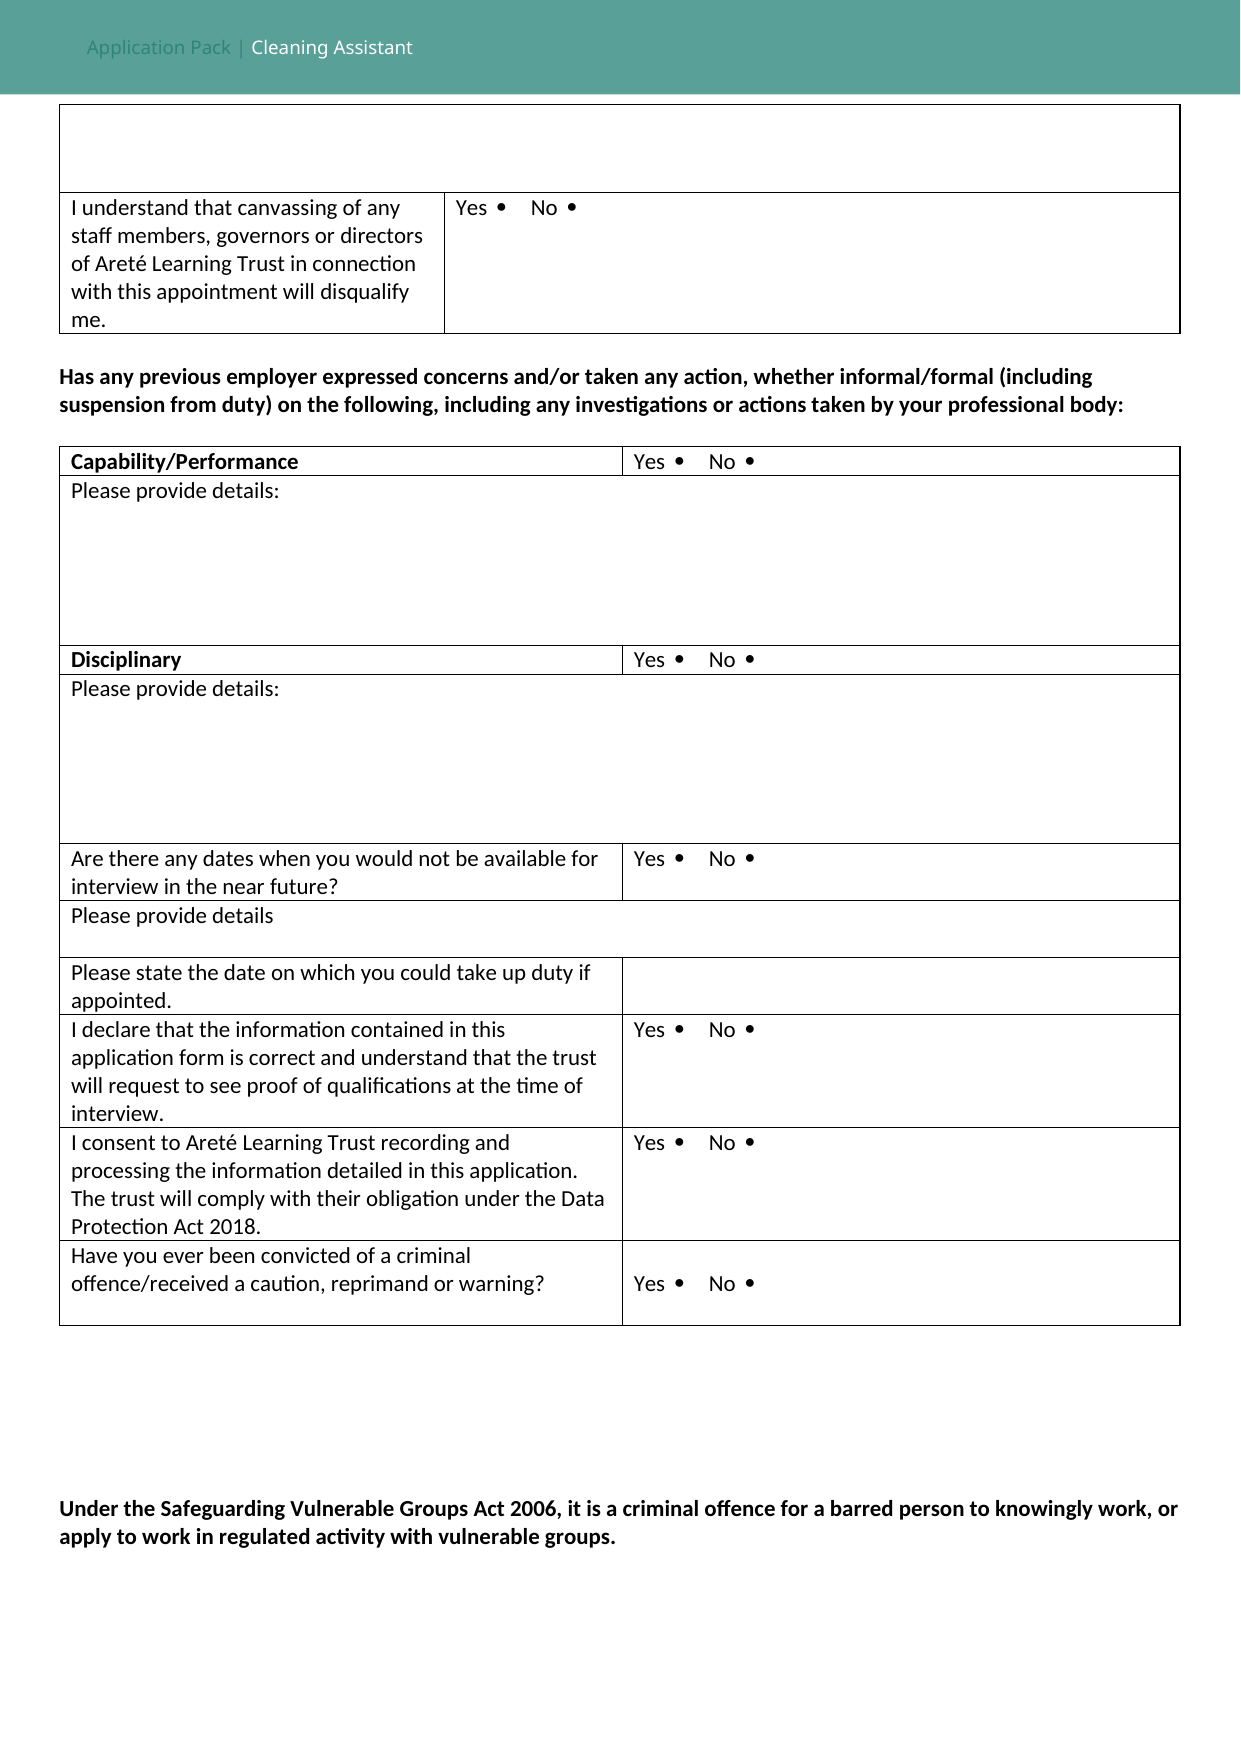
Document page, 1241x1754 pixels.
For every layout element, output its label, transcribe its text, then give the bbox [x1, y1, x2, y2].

table_cell Are there any dates when you would not be available for interview in the near future? [60, 844, 622, 900]
table_header Capability/Performance [60, 447, 622, 475]
table_cell Please provide details [60, 901, 1179, 957]
table_cell Yes No [623, 1128, 1179, 1240]
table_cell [60, 105, 1179, 192]
table_cell Have you ever been convicted of a criminal offence/received a caution, reprimand or warning? [60, 1241, 622, 1325]
table_cell Disciplinary [60, 646, 622, 673]
table_header Yes No [623, 447, 1179, 475]
table_cell I understand that canvassing of any staff members, governors or directors of Areté Learning Trust in connection with this appointment will disqualify me. [60, 193, 444, 333]
table_cell [623, 958, 1179, 1014]
table_cell Please provide details: [60, 675, 1179, 843]
text Has any previous employer expressed concerns and/or taken any action, whether informal/formal (including suspension from duty) on the following, including any investigations or actions taken by your professional body: [59, 362, 1181, 418]
table_cell Yes No [623, 1241, 1179, 1325]
table_cell Yes No [623, 1015, 1179, 1127]
text Under the Safeguarding Vulnerable Groups Act 2006, it is a criminal offence for a barred person to knowingly work, or apply to work in regulated activity with vulnerable groups. [59, 1494, 1181, 1551]
table_cell I consent to Areté Learning Trust recording and processing the information detailed in this application. The trust will comply with their obligation under the Data Protection Act 2018. [60, 1128, 622, 1240]
table_cell Yes No [623, 844, 1179, 900]
table_cell I declare that the information contained in this application form is correct and understand that the trust will request to see proof of qualifications at the time of interview. [60, 1015, 622, 1127]
table_cell Please provide details: [60, 476, 1179, 644]
table_cell Please state the date on which you could take up duty if appointed. [60, 958, 622, 1014]
table_cell Yes No [623, 646, 1179, 673]
table_cell Yes No [445, 193, 1179, 333]
